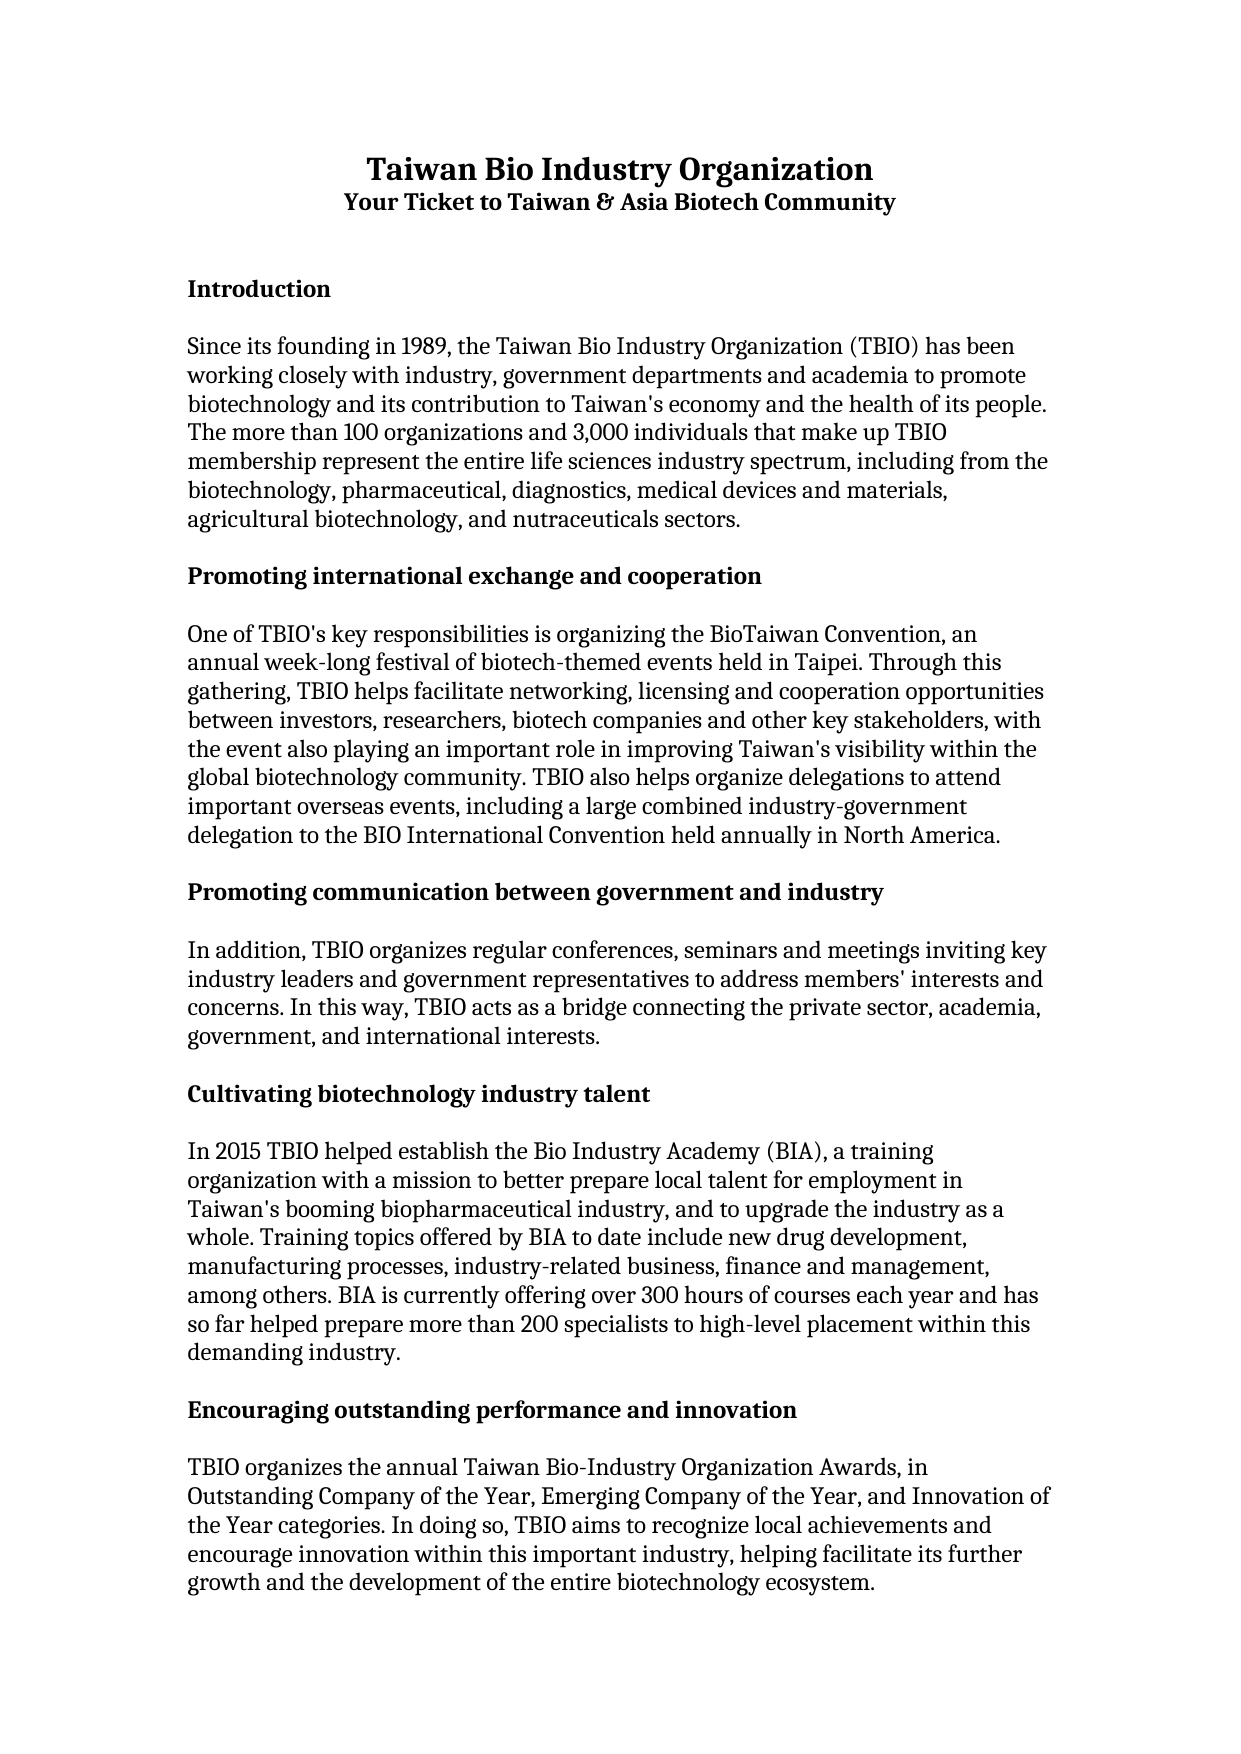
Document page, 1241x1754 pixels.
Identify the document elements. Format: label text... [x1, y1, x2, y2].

text Promoting international exchange and cooperation [187, 562, 1053, 591]
text Your Ticket to Taiwan & Asia Biotech Community [187, 188, 1053, 217]
text In 2015 TBIO helped establish the Bio Industry Academy (BIA), a training organization with a mission to better prepare local talent for employment in Taiwan's booming biopharmaceutical industry, and to upgrade the industry as a whole. Training topics offered by BIA to date include new drug development, manufacturing processes, industry-related business, finance and management, among others. BIA is currently offering over 300 hours of courses each year and has so far helped prepare more than 200 specialists to high-level placement within this demanding industry. [187, 1137, 1053, 1367]
text In addition, TBIO organizes regular conferences, seminars and meetings inviting key industry leaders and government representatives to address members' interests and concerns. In this way, TBIO acts as a bridge connecting the private sector, academia, government, and international interests. [187, 936, 1053, 1051]
text One of TBIO's key responsibilities is organizing the BioTaiwan Convention, an annual week-long festival of biotech-themed events held in Taipei. Through this gathering, TBIO helps facilitate networking, licensing and cooperation opportunities between investors, researchers, biotech companies and other key stakeholders, with the event also playing an important role in improving Taiwan's visibility within the global biotechnology community. TBIO also helps organize delegations to attend important overseas events, including a large combined industry-government delegation to the BIO International Convention held annually in North America. [187, 619, 1053, 849]
text Since its founding in 1989, the Taiwan Bio Industry Organization (TBIO) has been working closely with industry, government departments and academia to promote biotechnology and its contribution to Taiwan's economy and the health of its people. The more than 100 organizations and 3,000 individuals that make up TBIO membership represent the entire life sciences industry spectrum, including from the biotechnology, pharmaceutical, diagnostics, medical devices and materials, agricultural biotechnology, and nutraceuticals sectors. [187, 332, 1053, 533]
text Introduction [187, 274, 1053, 303]
text Promoting communication between government and industry [187, 878, 1053, 907]
text Encouraging outstanding performance and innovation [187, 1396, 1053, 1424]
text Taiwan Bio Industry Organization [187, 150, 1053, 188]
text Cultivating biotechnology industry talent [187, 1079, 1053, 1108]
text TBIO organizes the annual Taiwan Bio-Industry Organization Awards, in Outstanding Company of the Year, Emerging Company of the Year, and Innovation of the Year categories. In doing so, TBIO aims to recognize local achievements and encourage innovation within this important industry, helping facilitate its further growth and the development of the entire biotechnology ecosystem. [187, 1453, 1053, 1597]
